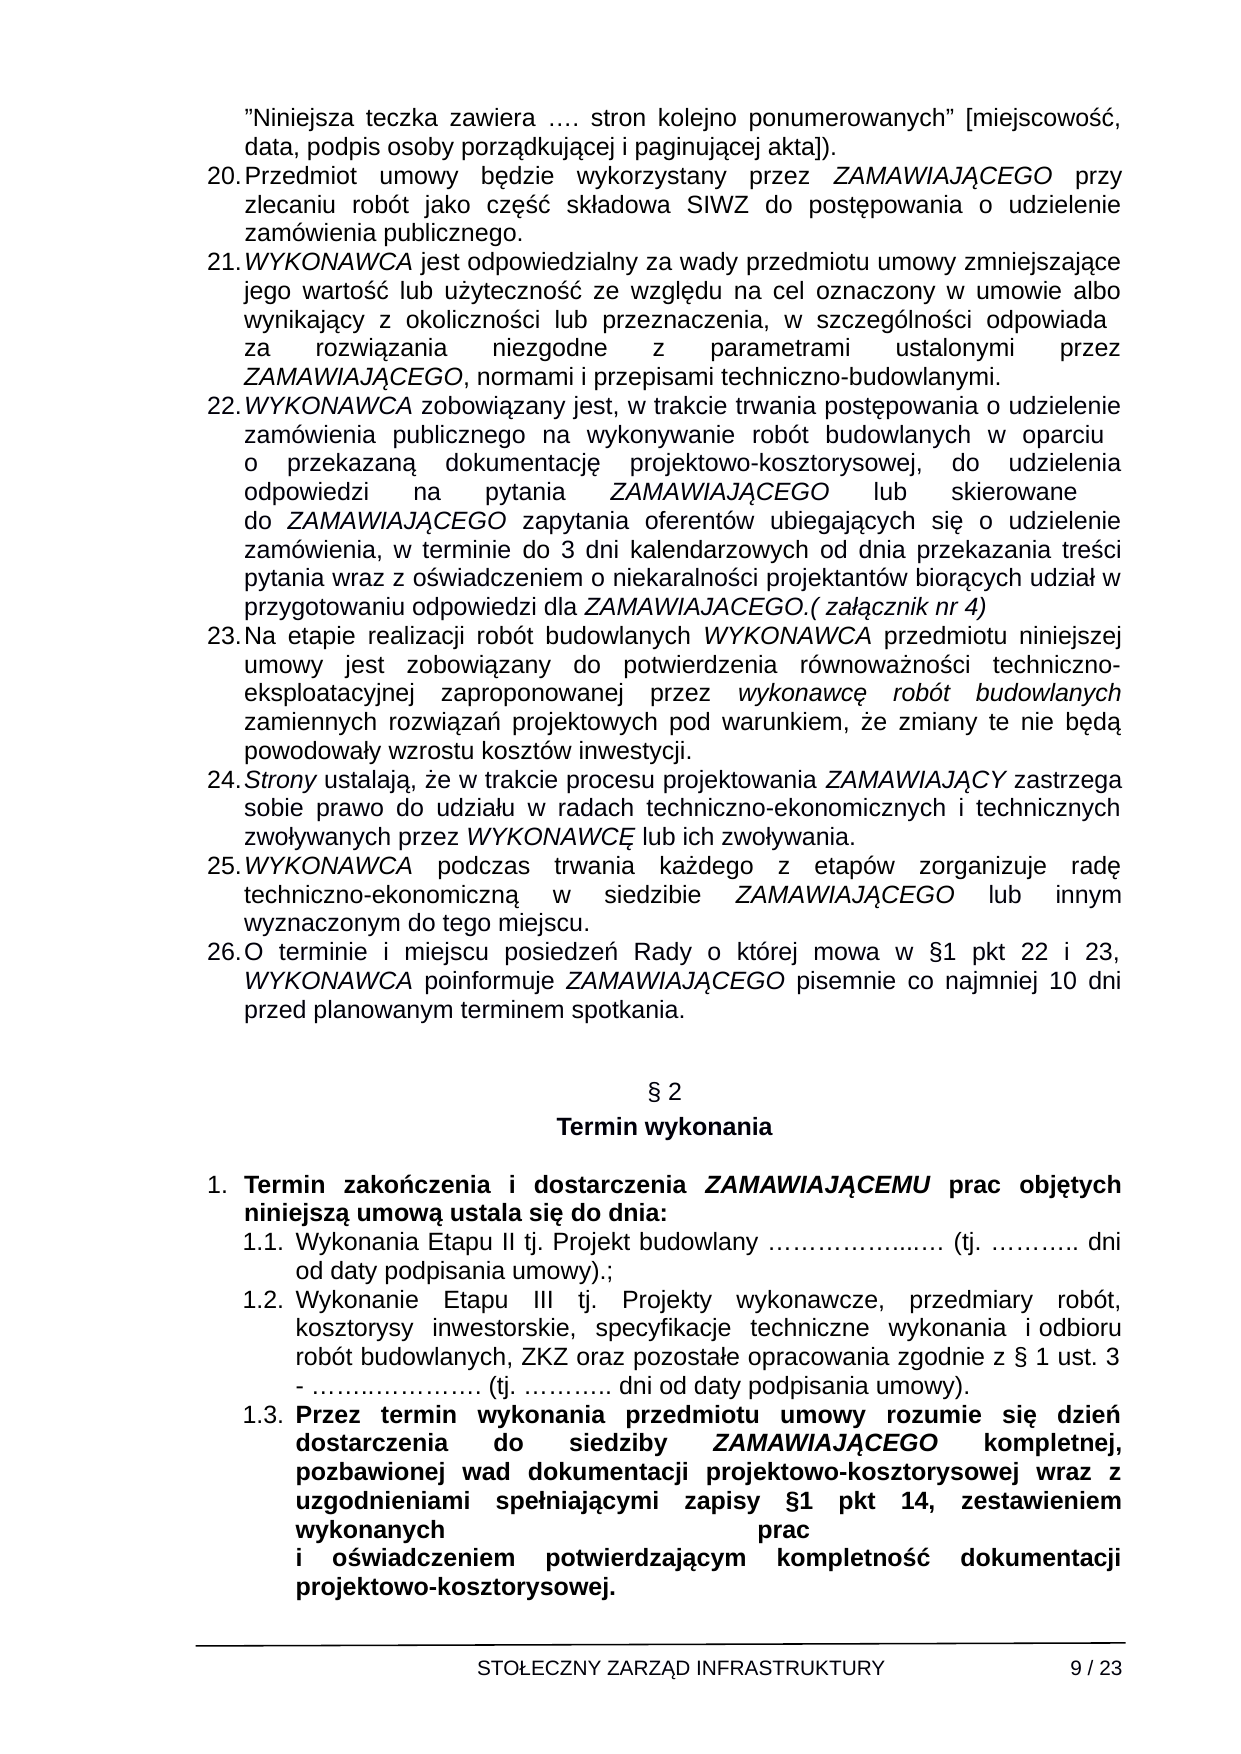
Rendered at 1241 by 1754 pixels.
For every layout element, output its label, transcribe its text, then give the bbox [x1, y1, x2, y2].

list Strony ustalają, że w trakcie procesu projektowania ZAMAWIAJĄCY zastrzega sobie prawo do udziału w radach techniczno-ekonomicznych i technicznych zwoływanych przez WYKONAWCĘ lub ich zwoływania. [207, 764, 1122, 851]
list WYKONAWCA jest odpowiedzialny za wady przedmiotu umowy zmniejszające jego wartość lub użyteczność ze względu na cel oznaczony w umowie albo wynikający z okoliczności lub przeznaczenia, w szczególności odpowiada za rozwiązania niezgodne z parametrami ustalonymi przez ZAMAWIAJĄCEGO, normami i przepisami techniczno-budowlanymi. [207, 247, 1122, 391]
list Przedmiot umowy będzie wykorzystany przez ZAMAWIAJĄCEGO przy zlecaniu robót jako część składowa SIWZ do postępowania o udzielenie zamówienia publicznego. [207, 161, 1122, 247]
list Wykonanie Etapu III tj. Projekty wykonawcze, przedmiary robót, kosztorysy inwestorskie, specyfikacje techniczne wykonania i odbioru robót budowlanych, ZKZ oraz pozostałe opracowania zgodnie z § 1 ust. 3 - ……..…………. (tj. ……….. dni od daty podpisania umowy). [242, 1284, 1122, 1399]
list Na etapie realizacji robót budowlanych WYKONAWCA przedmiotu niniejszej umowy jest zobowiązany do potwierdzenia równoważności techniczno-eksploatacyjnej zaproponowanej przez wykonawcę robót budowlanych zamiennych rozwiązań projektowych pod warunkiem, że zmiany te nie będą powodowały wzrostu kosztów inwestycji. [207, 621, 1122, 764]
list O terminie i miejscu posiedzeń Rady o której mowa w §1 pkt 22 i 23, WYKONAWCA poinformuje ZAMAWIAJĄCEGO pisemnie co najmniej 10 dni przed planowanym terminem spotkania. [207, 937, 1122, 1023]
subtitle § 2 [207, 1077, 1122, 1106]
list Wykonania Etapu II tj. Projekt budowlany ……………....… (tj. ……….. dni od daty podpisania umowy).; [242, 1227, 1122, 1284]
list Przez termin wykonania przedmiotu umowy rozumie się dzień dostarczenia do siedziby ZAMAWIAJĄCEGO kompletnej, pozbawionej wad dokumentacji projektowo-kosztorysowej wraz z uzgodnieniami spełniającymi zapisy §1 pkt 14, zestawieniem wykonanych prac i oświadczeniem potwierdzającym kompletność dokumentacji projektowo-kosztorysowej. [242, 1399, 1122, 1601]
list Termin zakończenia i dostarczenia ZAMAWIAJĄCEMU prac objętych niniejszą umową ustala się do dnia: [207, 1169, 1122, 1227]
list WYKONAWCA zobowiązany jest, w trakcie trwania postępowania o udzielenie zamówienia publicznego na wykonywanie robót budowlanych w oparciu o przekazaną dokumentację projektowo-kosztorysowej, do udzielenia odpowiedzi na pytania ZAMAWIAJĄCEGO lub skierowane do ZAMAWIAJĄCEGO zapytania oferentów ubiegających się o udzielenie zamówienia, w terminie do 3 dni kalendarzowych od dnia przekazania treści pytania wraz z oświadczeniem o niekaralności projektantów biorących udział w przygotowaniu odpowiedzi dla ZAMAWIAJACEGO.( załącznik nr 4) [207, 391, 1122, 621]
text Termin wykonania [207, 1112, 1122, 1141]
list WYKONAWCA podczas trwania każdego z etapów zorganizuje radę techniczno-ekonomiczną w siedzibie ZAMAWIAJĄCEGO lub innym wyznaczonym do tego miejscu. [207, 851, 1122, 937]
